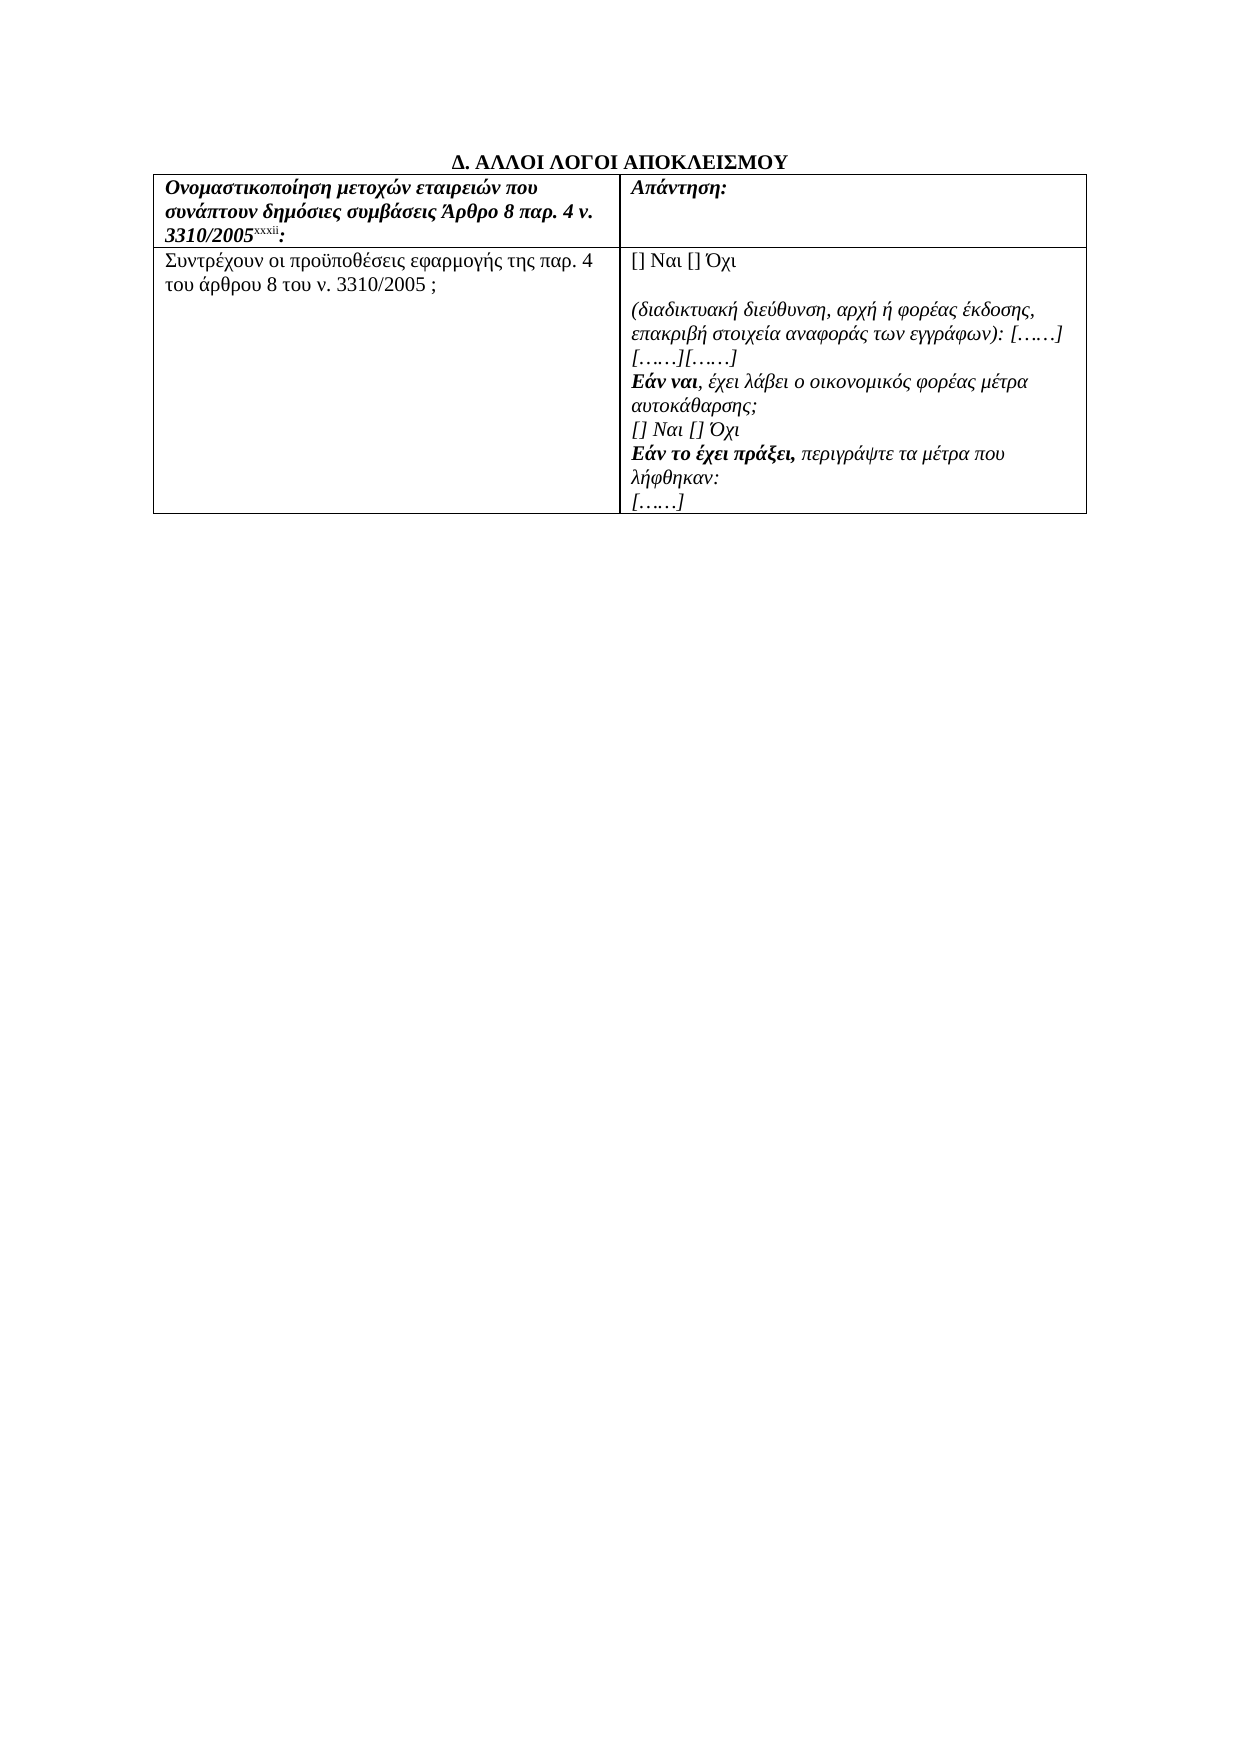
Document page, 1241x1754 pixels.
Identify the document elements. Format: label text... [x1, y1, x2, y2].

table_cell Συντρέχουν οι προϋποθέσεις εφαρμογής της παρ. 4 του άρθρου 8 του ν. 3310/2005 ; [154, 248, 619, 513]
table_header Ονομαστικοποίηση μετοχών εταιρειών που συνάπτουν δημόσιες συμβάσεις Άρθρο 8 παρ. 4 ν. 3310/2005: [154, 175, 619, 247]
table_header Απάντηση: [621, 175, 1086, 247]
text Δ. ΑΛΛΟΙ ΛΟΓΟΙ ΑΠΟΚΛΕΙΣΜΟΥ [187, 150, 1053, 174]
table_cell [] Ναι [] Όχι (διαδικτυακή διεύθυνση, αρχή ή φορέας έκδοσης, επακριβή στοιχεία αναφοράς των εγγράφων): [……][……][……] Εάν ναι, έχει λάβει ο οικονομικός φορέας μέτρα αυτοκάθαρσης; [] Ναι [] Όχι Εάν το έχει πράξει, περιγράψτε τα μέτρα που λήφθηκαν: [……] [621, 248, 1086, 513]
